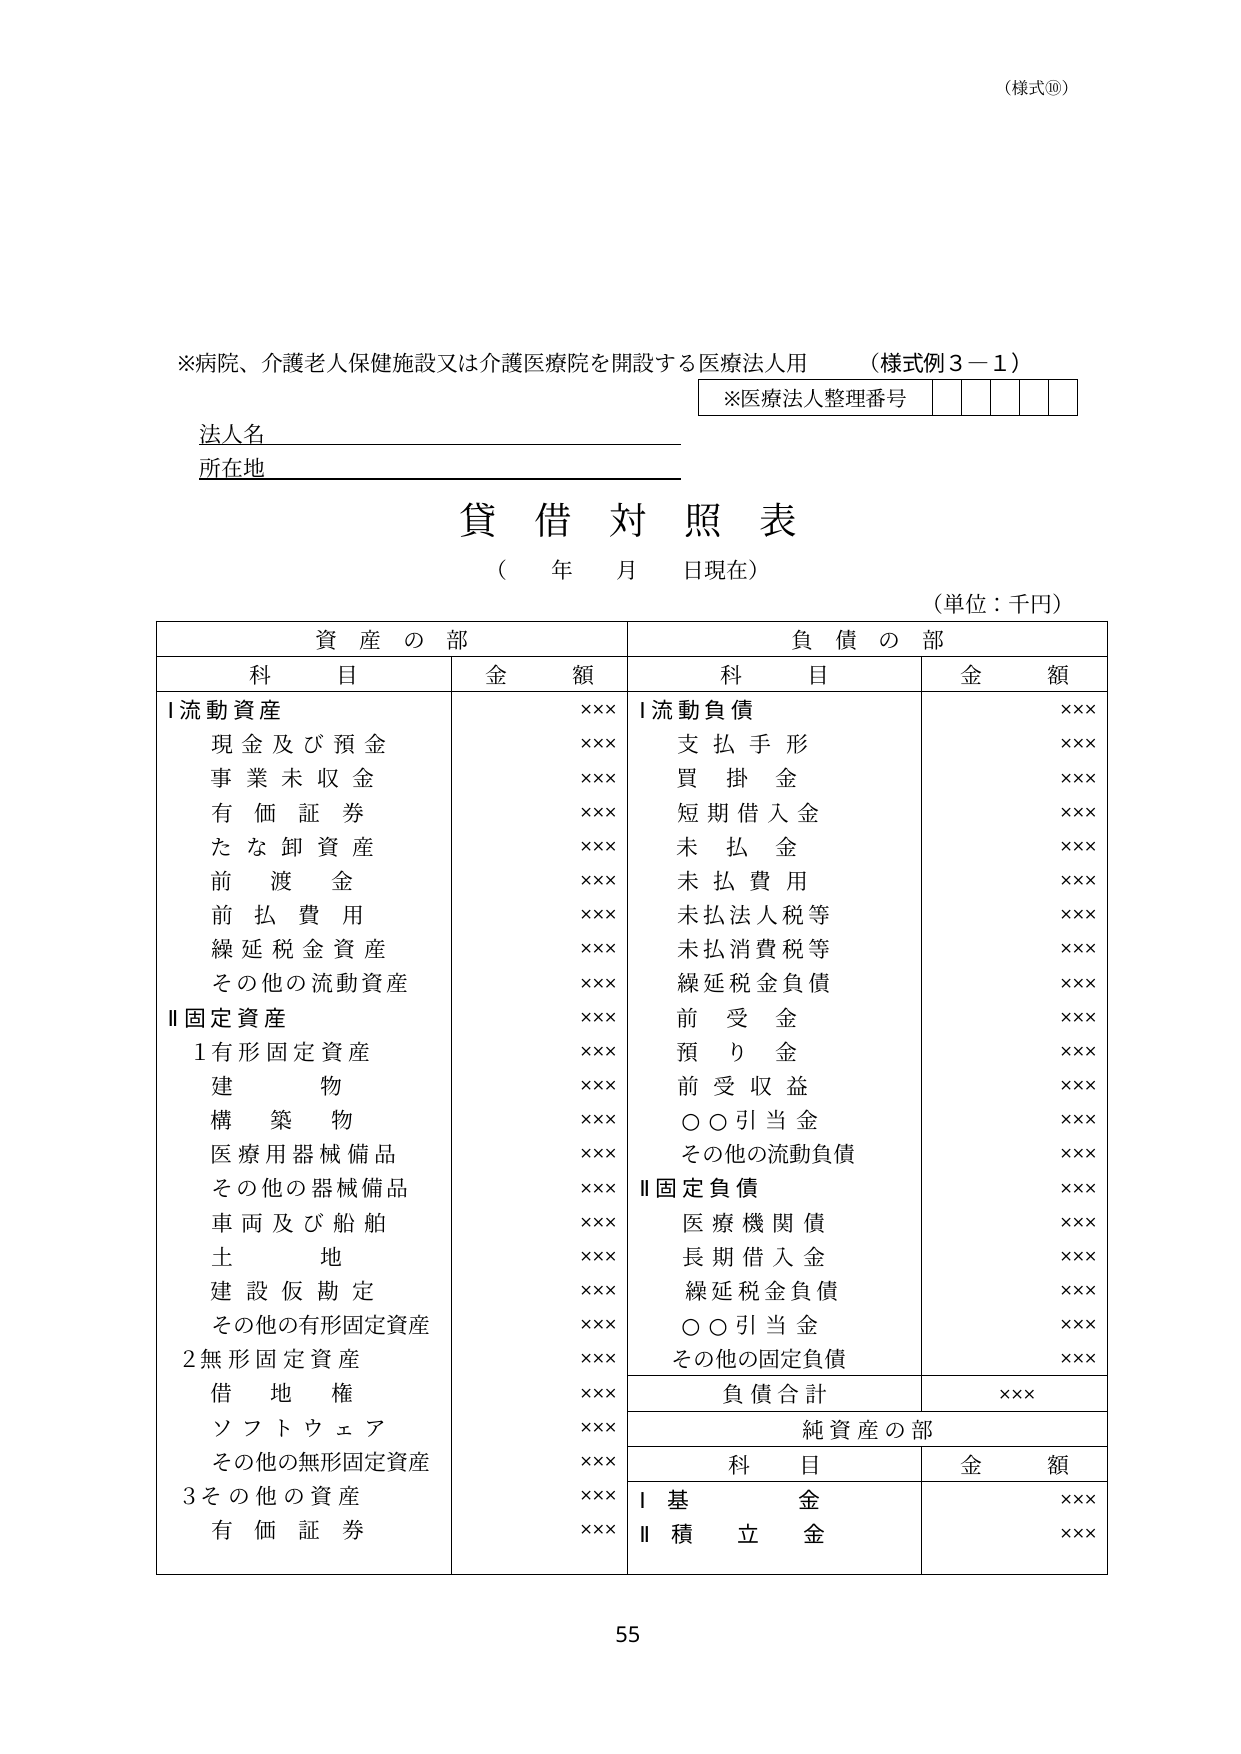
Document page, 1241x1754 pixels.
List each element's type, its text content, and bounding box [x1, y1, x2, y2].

table_header ※医療法人整理番号 [699, 380, 932, 414]
text 貸 借 対 照 表 [177, 484, 1078, 552]
table_cell ××× ××× ××× ××× ××× ××× ××× ××× ××× ××× ××× ××× ××× ××× ××× ××× ××× ××× ××× ××× [922, 692, 1107, 1375]
table_cell ××× ××× ××× ××× ××× ××× ××× ××× ××× ××× ××× ××× ××× ××× ××× ××× ××× ××× ××× ××× ××× ××× ××× ××× ××× ××× ××× ××× ××× ××× ××× ××× [452, 692, 627, 1574]
table_cell Ⅰ 流 動 資 産 現金及び預金 事業未収金 有価証券 たな卸資産 前渡金 前払費用 繰延税金資産 その他の流動資産 Ⅱ 固 定 資 産 １有 形 固 定 資 産 建物 構築物 医療用器械備品 その他の器械備品 車両及び船舶 土地 建設仮勘定 その他の有形固定資産 ２無 形 固 定 資 産 借地権 ソフトウェア その他の無形固定資産 ３そ の 他 の 資 産 有価証券 長期貸付金 保有医療機関債 その他長期貸付金 役職員等長期貸付金 長期前払費用 繰延税金資産 その他の固定資産 [157, 692, 451, 1574]
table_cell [628, 1482, 921, 1574]
table_cell Ⅰ 流 動 負 債 支払手形 買掛金 短期借入金 未払金 未払費用 未払法人税等 未払消費税等 繰延税金負債 前受金 預り金 前受収益 ○○引当金 その他の流動負債 Ⅱ 固 定 負 債 医療機関債 長期借入金 繰延税金負債 ○○引当金 その他の固定負債 [628, 692, 921, 1375]
table_cell 科 目 [628, 1447, 921, 1481]
table_cell ××× [922, 1376, 1107, 1411]
table_header [1020, 380, 1048, 414]
table_cell 金 額 [922, 1447, 1107, 1481]
table_header [1049, 380, 1077, 414]
text 法人名 [177, 416, 1078, 450]
table_cell 負 債 合 計 [628, 1376, 921, 1411]
table_cell 金 額 [452, 657, 627, 691]
table_header [933, 380, 961, 414]
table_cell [922, 1482, 1107, 1574]
table_header [991, 380, 1019, 414]
table_header 資 産 の 部 [157, 622, 627, 656]
table_cell 科 目 [157, 657, 451, 691]
table_cell 科 目 [628, 657, 921, 691]
text （ 年 月 日現在） [177, 552, 1078, 586]
table_cell 金 額 [922, 657, 1107, 691]
table_header 負 債 の 部 [628, 622, 1107, 656]
text （単位：千円） [177, 586, 1078, 621]
text 所在地 [177, 450, 1078, 484]
table_header [962, 380, 990, 414]
table_cell 純 資 産 の 部 [628, 1412, 1107, 1446]
text ※病院、介護老人保健施設又は介護医療院を開設する医療法人用 （様式例３―１） [177, 345, 1078, 379]
